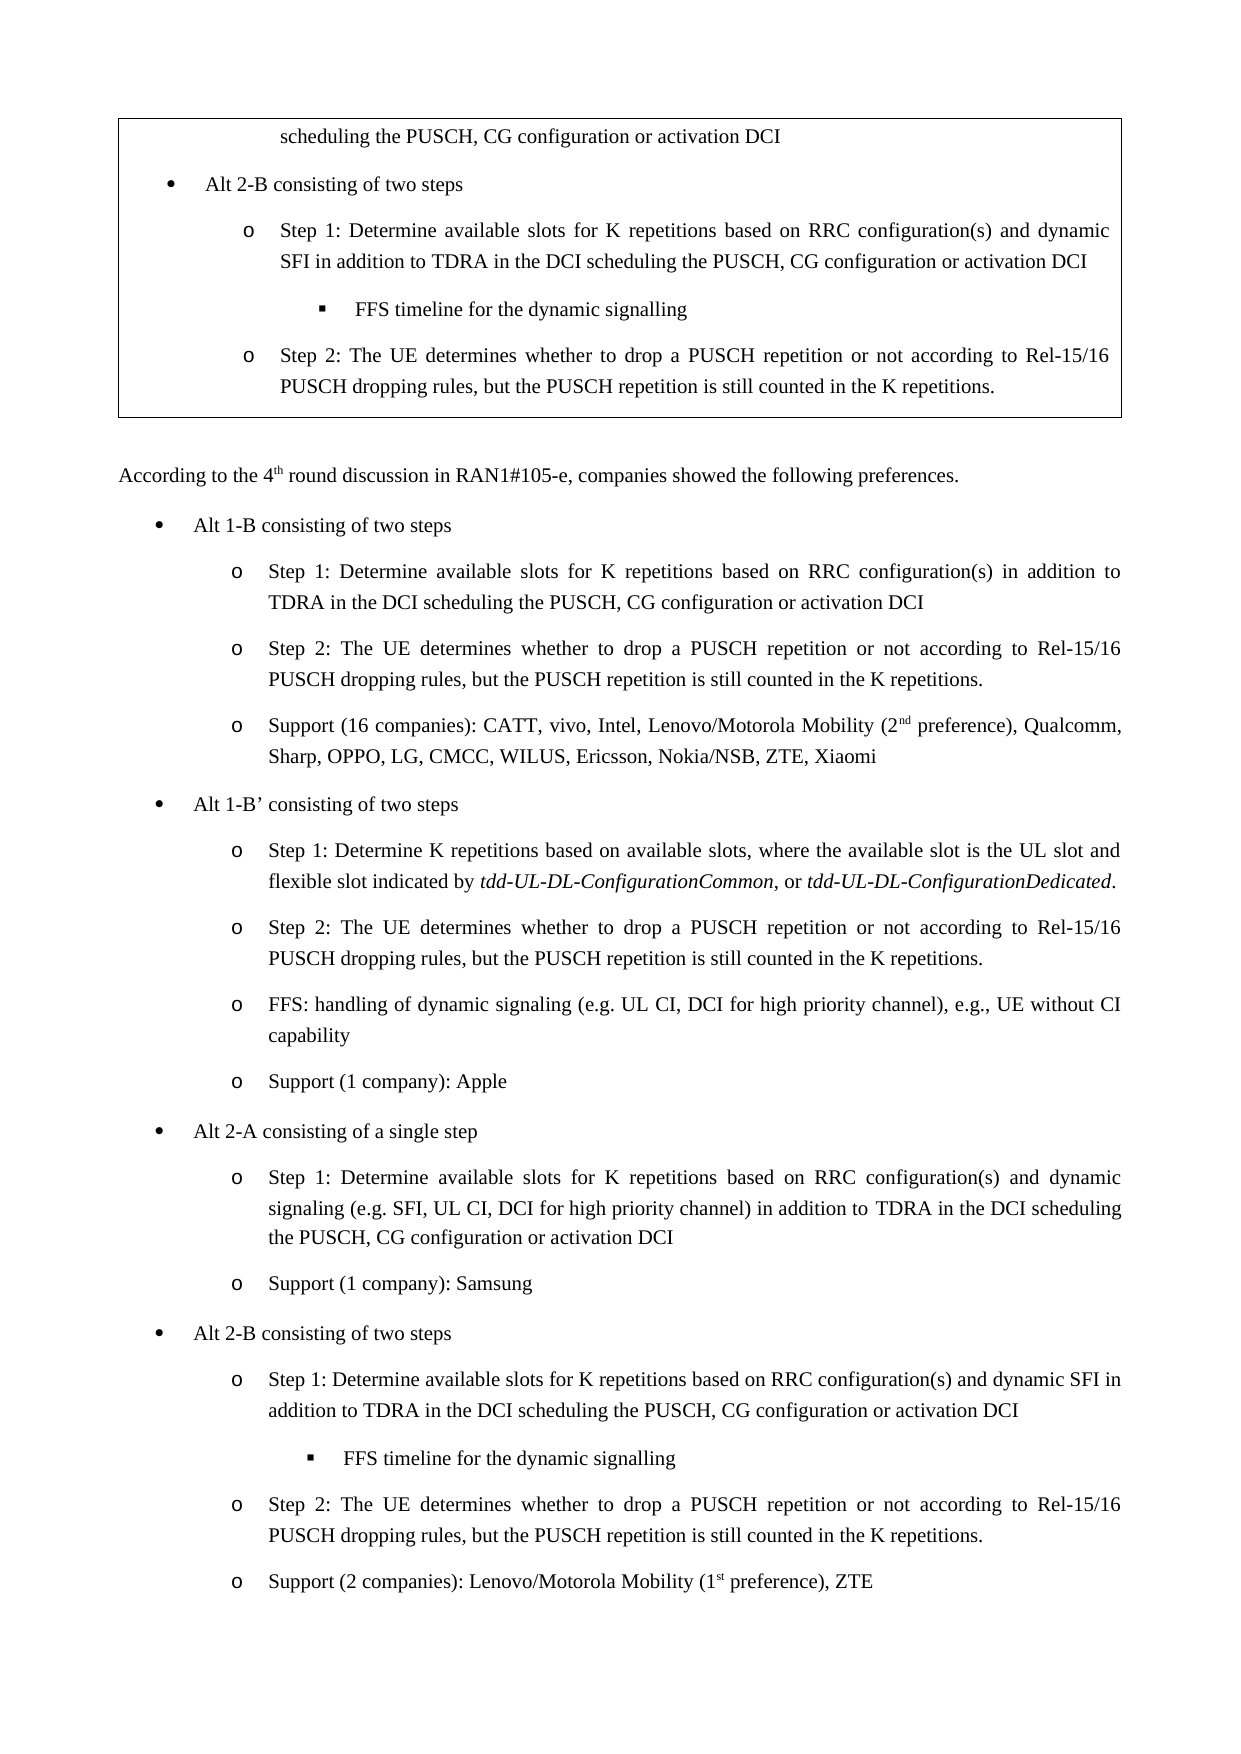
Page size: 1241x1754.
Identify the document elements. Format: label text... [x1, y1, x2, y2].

list Step 1: Determine available slots for K repetitions based on RRC configuration(s) and dynamic SFI in addition to TDRA in the DCI scheduling the PUSCH, CG configuration or activation DCI [231, 1364, 1122, 1422]
list Alt 2-A consisting of a single step [156, 1114, 1122, 1143]
list Step 1: Determine available slots for K repetitions based on RRC configuration(s) and dynamic signaling (e.g. SFI, UL CI, DCI for high priority channel) in addition to TDRA in the DCI scheduling the PUSCH, CG configuration or activation DCI [231, 1162, 1122, 1249]
list Alt 2-B consisting of two steps [156, 1316, 1122, 1345]
list FFS: handling of dynamic signaling (e.g. UL CI, DCI for high priority channel), e.g., UE without CI capability [231, 989, 1122, 1047]
list Support (1 company): Samsung [231, 1268, 1122, 1297]
list Alt 1-B’ consisting of two steps [156, 787, 1122, 816]
list Step 1: Determine K repetitions based on available slots, where the available slot is the UL slot and flexible slot indicated by tdd-UL-DL-ConfigurationCommon, or tdd-UL-DL-ConfigurationDedicated. [231, 834, 1122, 893]
list Support (2 companies): Lenovo/Motorola Mobility (1st preference), ZTE [231, 1566, 1122, 1595]
list Support (1 company): Apple [231, 1066, 1122, 1095]
list FFS timeline for the dynamic signalling [306, 1441, 1122, 1470]
list Support (16 companies): CATT, vivo, Intel, Lenovo/Motorola Mobility (2nd preference), Qualcomm, Sharp, OPPO, LG, CMCC, WILUS, Ericsson, Nokia/NSB, ZTE, Xiaomi [231, 709, 1122, 768]
list Step 1: Determine available slots for K repetitions based on RRC configuration(s) in addition to TDRA in the DCI scheduling the PUSCH, CG configuration or activation DCI [231, 555, 1122, 614]
text According to the 4th round discussion in RAN1#105-e, companies showed the following preferences. [118, 463, 1122, 487]
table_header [119, 119, 1121, 417]
list Alt 1-B consisting of two steps [156, 507, 1122, 537]
